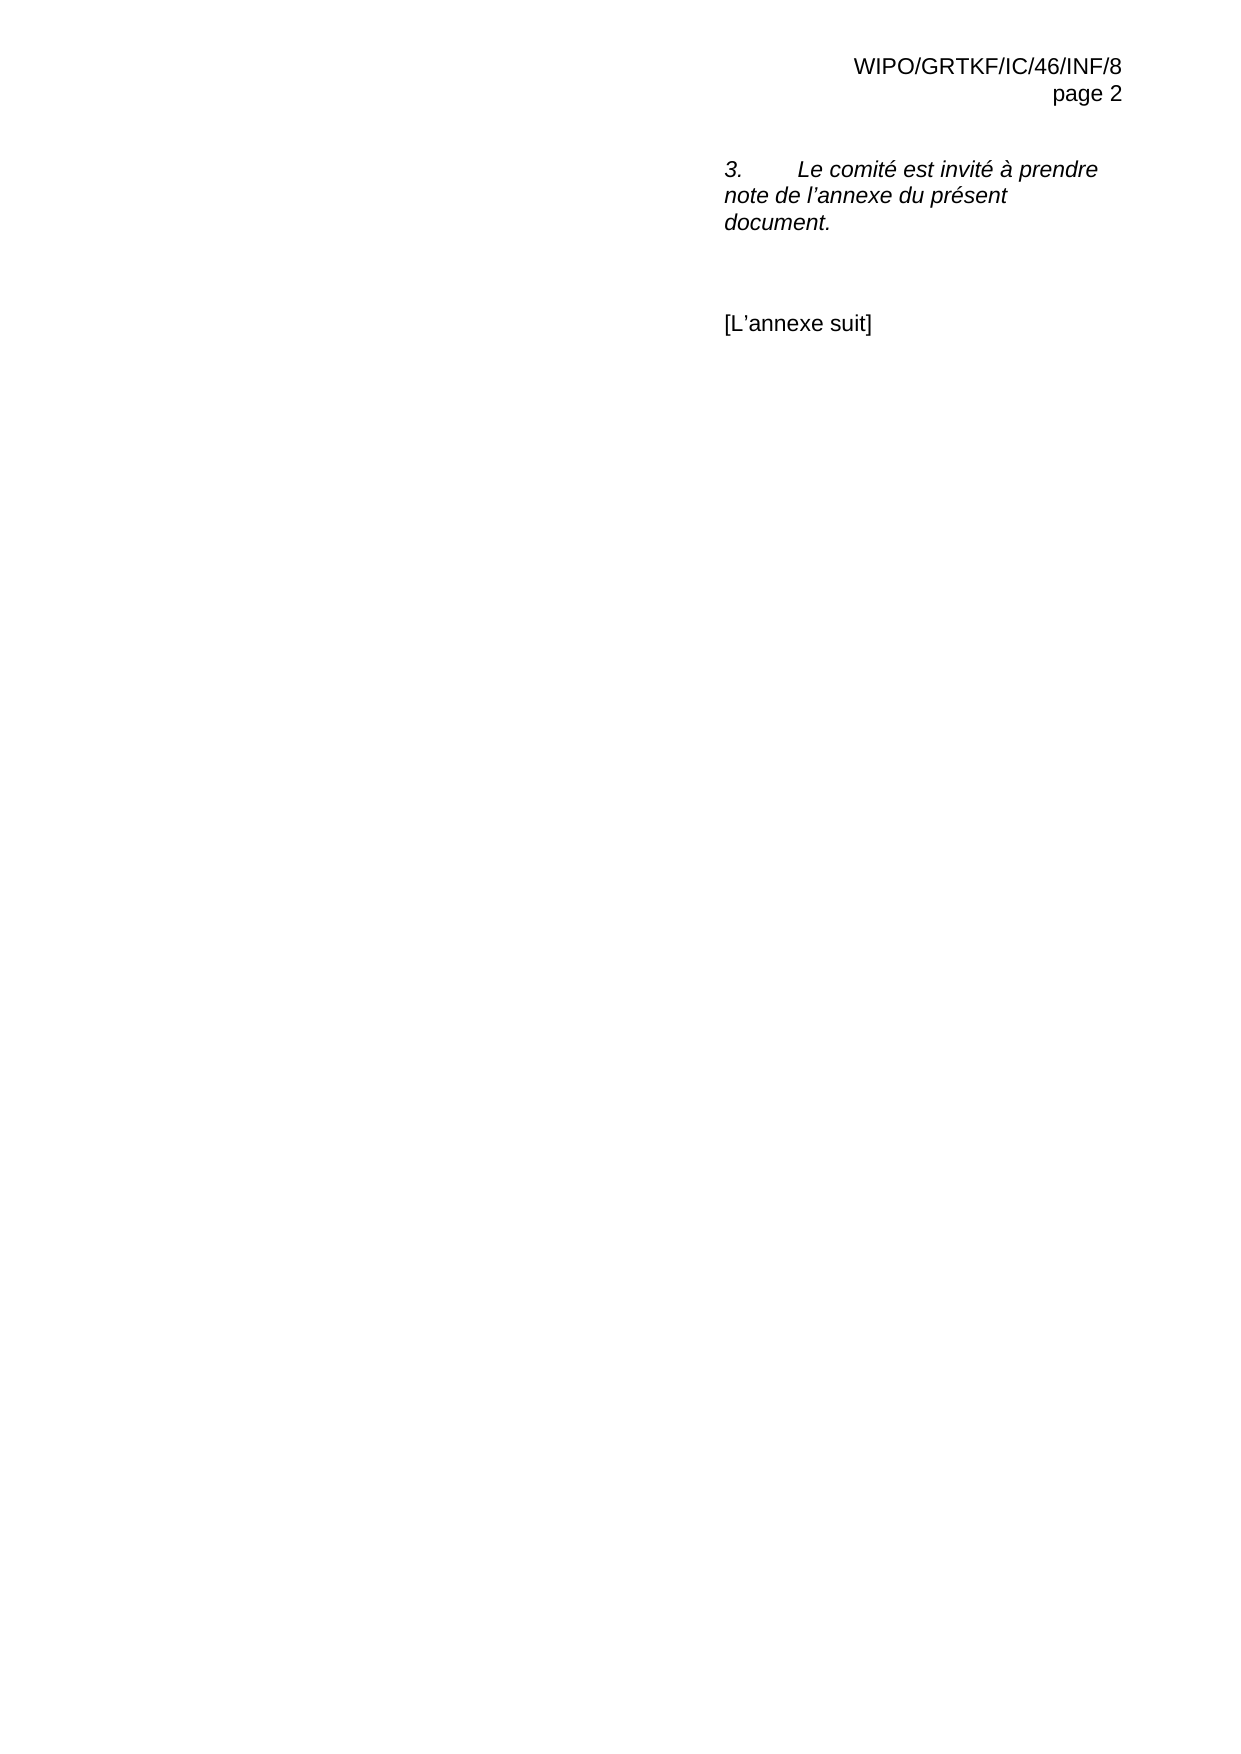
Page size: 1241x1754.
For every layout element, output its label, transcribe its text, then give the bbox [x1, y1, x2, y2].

list 3. Le comité est invité à prendre note de l’annexe du présent document. [724, 156, 1122, 235]
text [L’annexe suit] [724, 310, 1122, 336]
